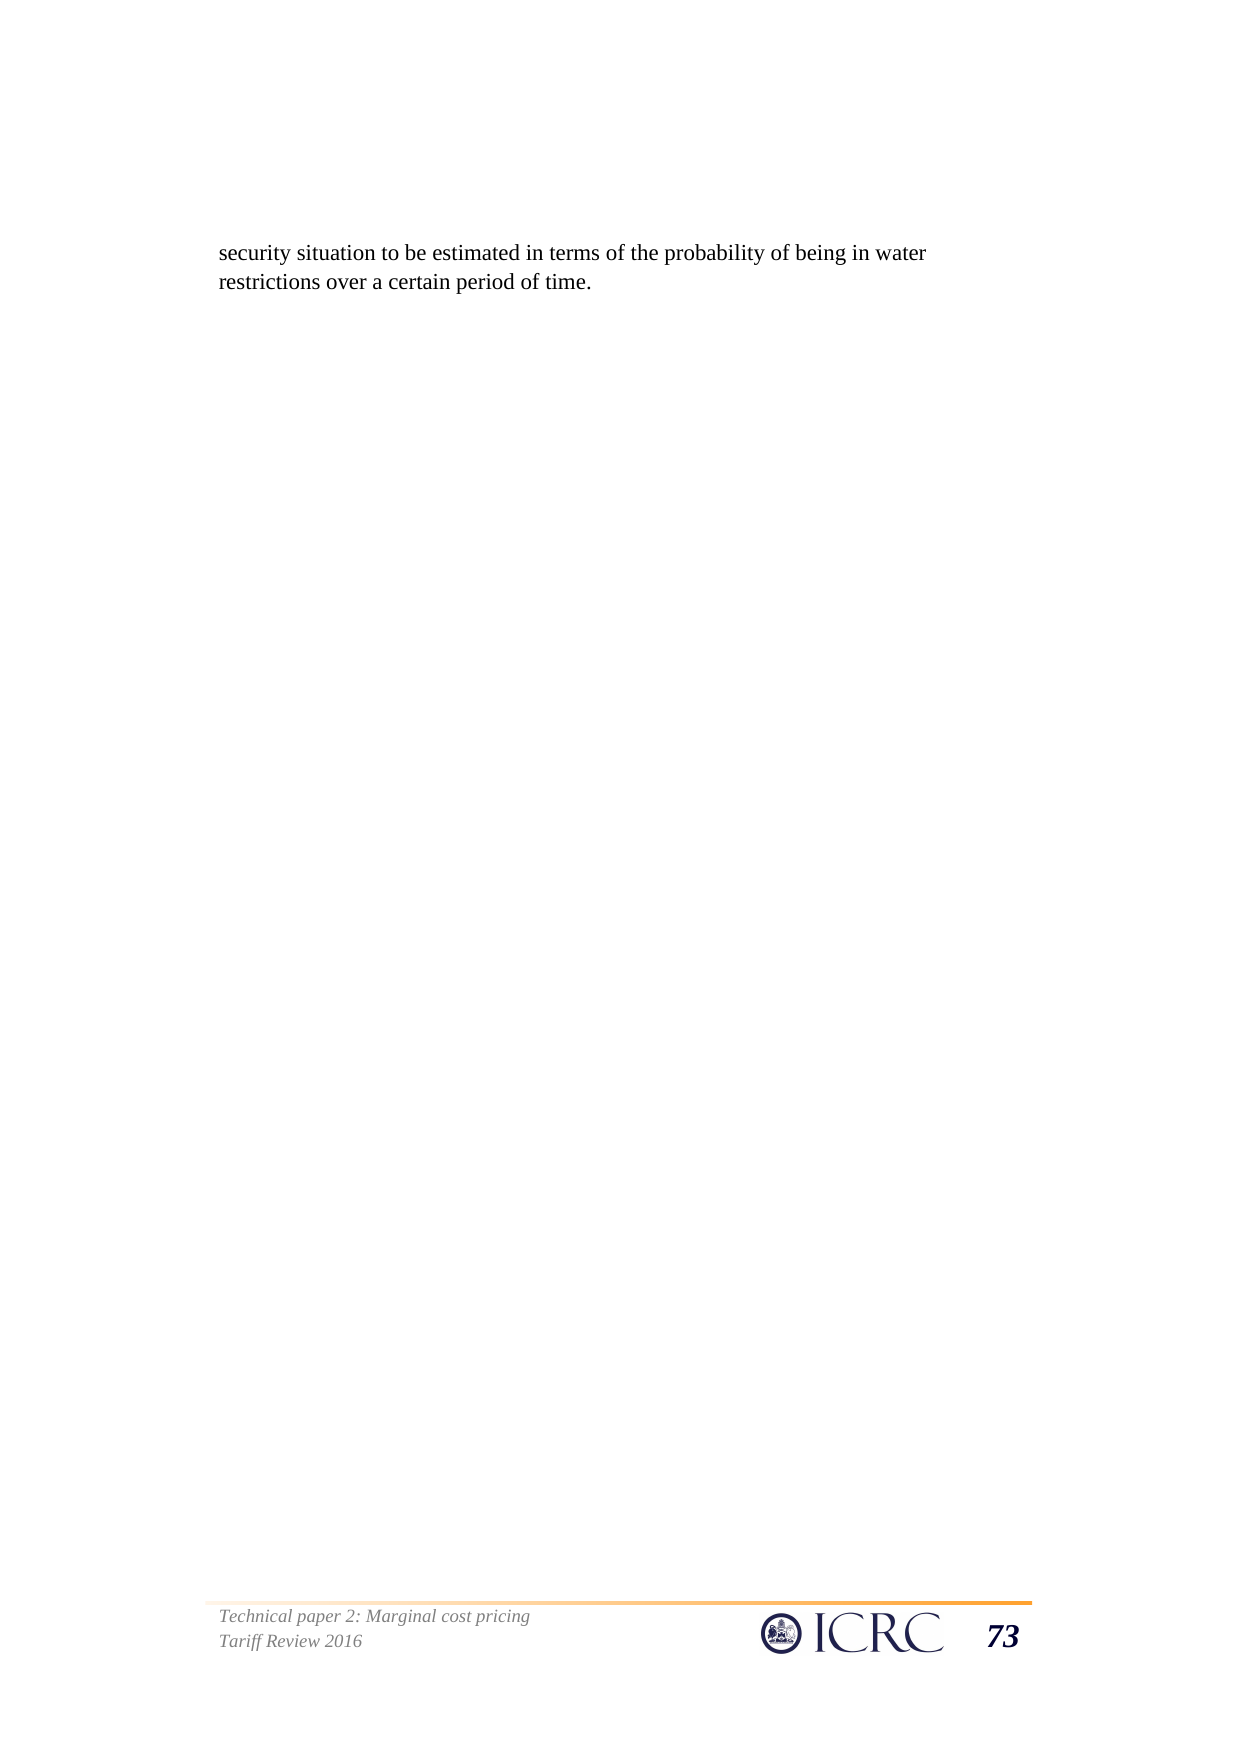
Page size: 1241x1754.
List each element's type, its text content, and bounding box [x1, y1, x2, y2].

picture [759, 1612, 944, 1656]
